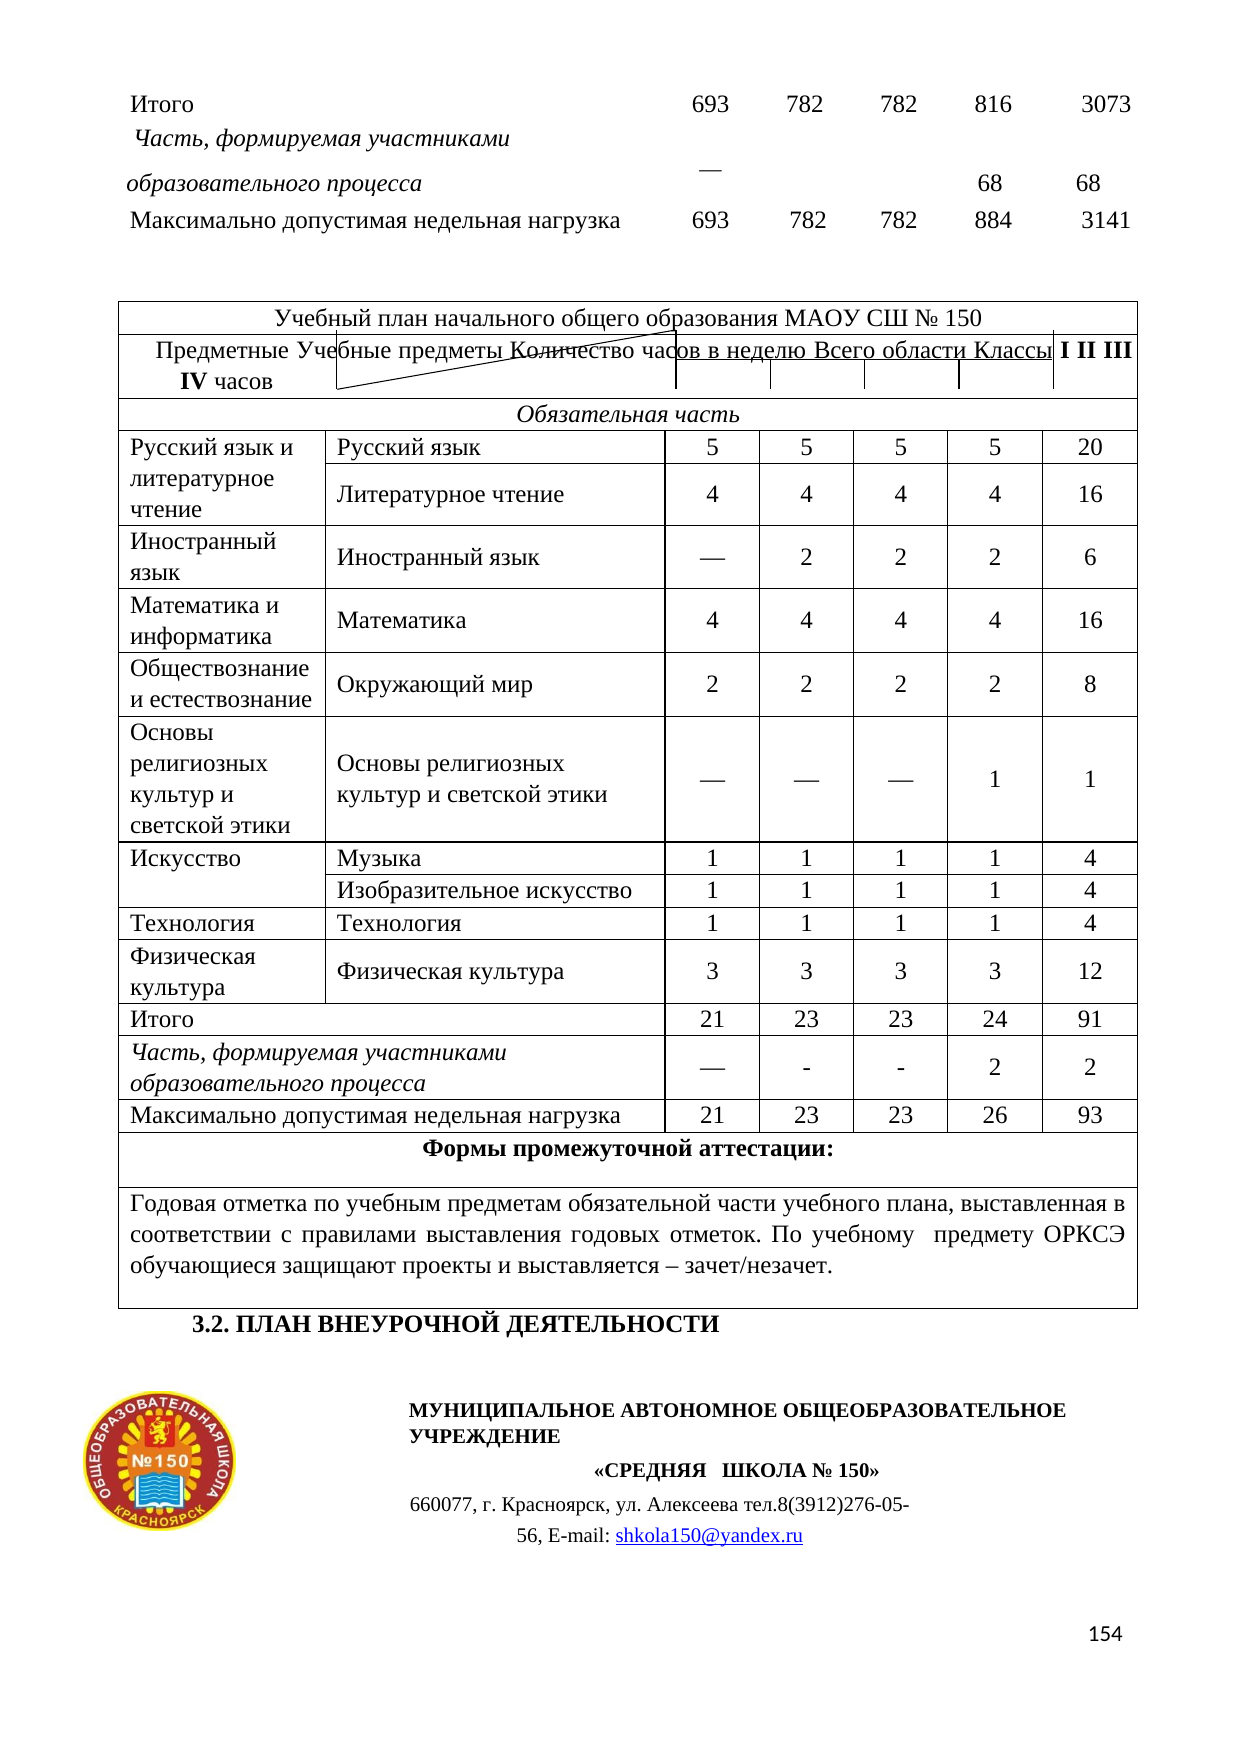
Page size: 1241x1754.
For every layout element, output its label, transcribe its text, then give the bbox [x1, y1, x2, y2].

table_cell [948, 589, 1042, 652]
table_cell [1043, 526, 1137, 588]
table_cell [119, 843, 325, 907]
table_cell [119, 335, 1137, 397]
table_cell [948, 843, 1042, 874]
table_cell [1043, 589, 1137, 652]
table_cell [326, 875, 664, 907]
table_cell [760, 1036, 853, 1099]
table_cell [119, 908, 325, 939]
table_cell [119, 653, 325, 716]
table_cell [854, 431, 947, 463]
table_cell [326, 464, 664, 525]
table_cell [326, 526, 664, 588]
text образовательного процесса — 68 68 [95, 155, 1137, 200]
text 660077, г. Красноярск, ул. Алексеева тел.8(3912)276-05-56, Е-mail: shkola150@yandex.ru [397, 1492, 923, 1547]
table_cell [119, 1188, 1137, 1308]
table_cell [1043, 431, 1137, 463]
text Часть, формируемая участниками [133, 123, 1137, 151]
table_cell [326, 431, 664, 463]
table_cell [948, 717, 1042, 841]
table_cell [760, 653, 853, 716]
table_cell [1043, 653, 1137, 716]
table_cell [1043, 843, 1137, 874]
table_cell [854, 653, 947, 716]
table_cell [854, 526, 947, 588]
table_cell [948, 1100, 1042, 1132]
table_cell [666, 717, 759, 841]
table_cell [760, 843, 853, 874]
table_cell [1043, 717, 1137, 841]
text Итого 693 782 782 816 3073 [95, 89, 1137, 118]
text Максимально допустимая недельная нагрузка 693 782 782 884 3141 [95, 206, 1137, 234]
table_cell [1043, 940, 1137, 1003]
text 3.2. ПЛАН ВНЕУРОЧНОЙ ДЕЯТЕЛЬНОСТИ [192, 1309, 1137, 1337]
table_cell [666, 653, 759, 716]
text «СРЕДНЯЯ ШКОЛА № 150» [236, 1458, 1137, 1482]
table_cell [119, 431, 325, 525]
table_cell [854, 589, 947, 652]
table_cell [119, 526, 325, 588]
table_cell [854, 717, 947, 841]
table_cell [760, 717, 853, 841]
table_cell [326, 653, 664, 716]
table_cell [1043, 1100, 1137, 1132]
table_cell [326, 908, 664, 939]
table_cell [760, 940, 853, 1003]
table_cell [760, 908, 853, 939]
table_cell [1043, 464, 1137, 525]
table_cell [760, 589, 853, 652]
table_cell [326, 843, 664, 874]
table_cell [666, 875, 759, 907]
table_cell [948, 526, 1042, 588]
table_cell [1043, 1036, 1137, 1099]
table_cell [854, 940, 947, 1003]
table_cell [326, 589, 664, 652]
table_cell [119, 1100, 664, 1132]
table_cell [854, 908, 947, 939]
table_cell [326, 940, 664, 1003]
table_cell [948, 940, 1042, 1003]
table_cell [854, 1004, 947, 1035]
picture [82, 1391, 236, 1531]
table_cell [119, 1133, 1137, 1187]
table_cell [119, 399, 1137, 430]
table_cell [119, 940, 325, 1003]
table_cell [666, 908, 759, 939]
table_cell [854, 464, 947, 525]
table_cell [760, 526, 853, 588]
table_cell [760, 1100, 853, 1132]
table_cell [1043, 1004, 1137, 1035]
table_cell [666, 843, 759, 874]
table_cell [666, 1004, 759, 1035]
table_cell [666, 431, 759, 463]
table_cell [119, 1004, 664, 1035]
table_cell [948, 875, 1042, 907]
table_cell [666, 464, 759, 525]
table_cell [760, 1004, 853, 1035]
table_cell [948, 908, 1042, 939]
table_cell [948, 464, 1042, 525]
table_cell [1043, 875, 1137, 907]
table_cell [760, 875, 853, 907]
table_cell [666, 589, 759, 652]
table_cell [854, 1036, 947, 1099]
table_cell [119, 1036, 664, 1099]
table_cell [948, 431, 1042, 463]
text МУНИЦИПАЛЬНОЕ АВТОНОМНОЕ ОБЩЕОБРАЗОВАТЕЛЬНОЕ УЧРЕЖДЕНИЕ [249, 1398, 1137, 1448]
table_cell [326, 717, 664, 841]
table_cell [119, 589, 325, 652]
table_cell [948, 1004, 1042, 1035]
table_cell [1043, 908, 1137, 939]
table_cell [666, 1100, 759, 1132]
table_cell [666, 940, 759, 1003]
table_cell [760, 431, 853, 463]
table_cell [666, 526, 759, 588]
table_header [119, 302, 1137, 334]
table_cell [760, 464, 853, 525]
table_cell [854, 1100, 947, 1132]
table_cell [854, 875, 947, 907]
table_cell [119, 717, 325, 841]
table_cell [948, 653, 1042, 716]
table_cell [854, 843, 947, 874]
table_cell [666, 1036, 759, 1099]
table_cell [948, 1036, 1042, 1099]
